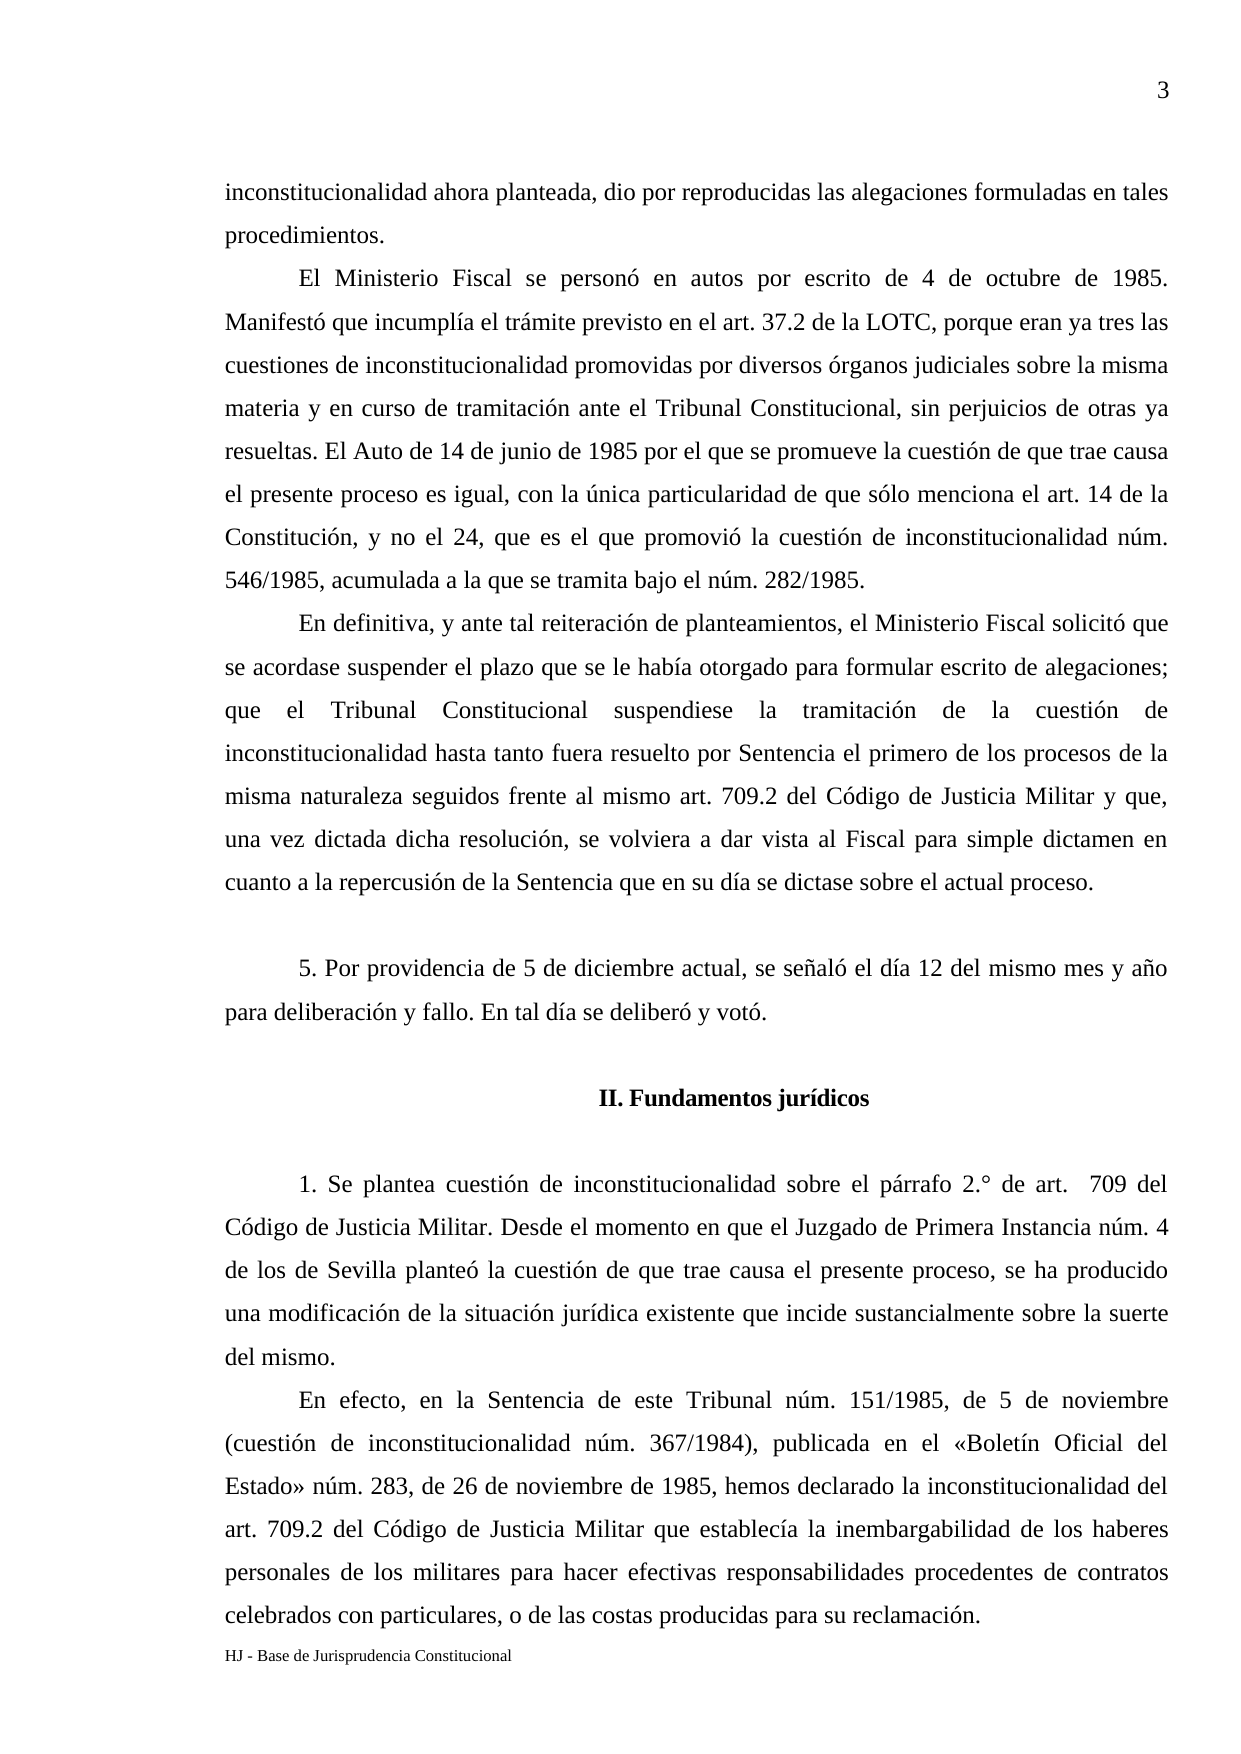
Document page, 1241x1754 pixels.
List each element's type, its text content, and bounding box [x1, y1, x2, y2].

text En efecto, en la Sentencia de este Tribunal núm. 151/1985, de 5 de noviembre (cuestión de inconstitucionalidad núm. 367/1984), publicada en el «Boletín Oficial del Estado» núm. 283, de 26 de noviembre de 1985, hemos declarado la inconstitucionalidad del art. 709.2 del Código de Justicia Militar que establecía la inembargabilidad de los haberes personales de los militares para hacer efectivas responsabilidades procedentes de contratos celebrados con particulares, o de las costas producidas para su reclamación. [224, 1385, 1169, 1629]
subtitle II. Fundamentos jurídicos [224, 1083, 1169, 1112]
text 1. Se plantea cuestión de inconstitucionalidad sobre el párrafo 2.° de art. 709 del Código de Justicia Militar. Desde el momento en que el Juzgado de Primera Instancia núm. 4 de los de Sevilla planteó la cuestión de que trae causa el presente proceso, se ha producido una modificación de la situación jurídica existente que incide sustancialmente sobre la suerte del mismo. [224, 1169, 1169, 1370]
text En definitiva, y ante tal reiteración de planteamientos, el Ministerio Fiscal solicitó que se acordase suspender el plazo que se le había otorgado para formular escrito de alegaciones; que el Tribunal Constitucional suspendiese la tramitación de la cuestión de inconstitucionalidad hasta tanto fuera resuelto por Sentencia el primero de los procesos de la misma naturaleza seguidos frente al mismo art. 709.2 del Código de Justicia Militar y que, una vez dictada dicha resolución, se volviera a dar vista al Fiscal para simple dictamen en cuanto a la repercusión de la Sentencia que en su día se dictase sobre el actual proceso. [224, 608, 1169, 896]
text 5. Por providencia de 5 de diciembre actual, se señaló el día 12 del mismo mes y año para deliberación y fallo. En tal día se deliberó y votó. [224, 953, 1169, 1025]
text El Ministerio Fiscal se personó en autos por escrito de 4 de octubre de 1985. Manifestó que incumplía el trámite previsto en el art. 37.2 de la LOTC, porque eran ya tres las cuestiones de inconstitucionalidad promovidas por diversos órganos judiciales sobre la misma materia y en curso de tramitación ante el Tribunal Constitucional, sin perjuicios de otras ya resueltas. El Auto de 14 de junio de 1985 por el que se promueve la cuestión de que trae causa el presente proceso es igual, con la única particularidad de que sólo menciona el art. 14 de la Constitución, y no el 24, que es el que promovió la cuestión de inconstitucionalidad núm. 546/1985, acumulada a la que se tramita bajo el núm. 282/1985. [224, 263, 1169, 594]
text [224, 177, 1169, 249]
